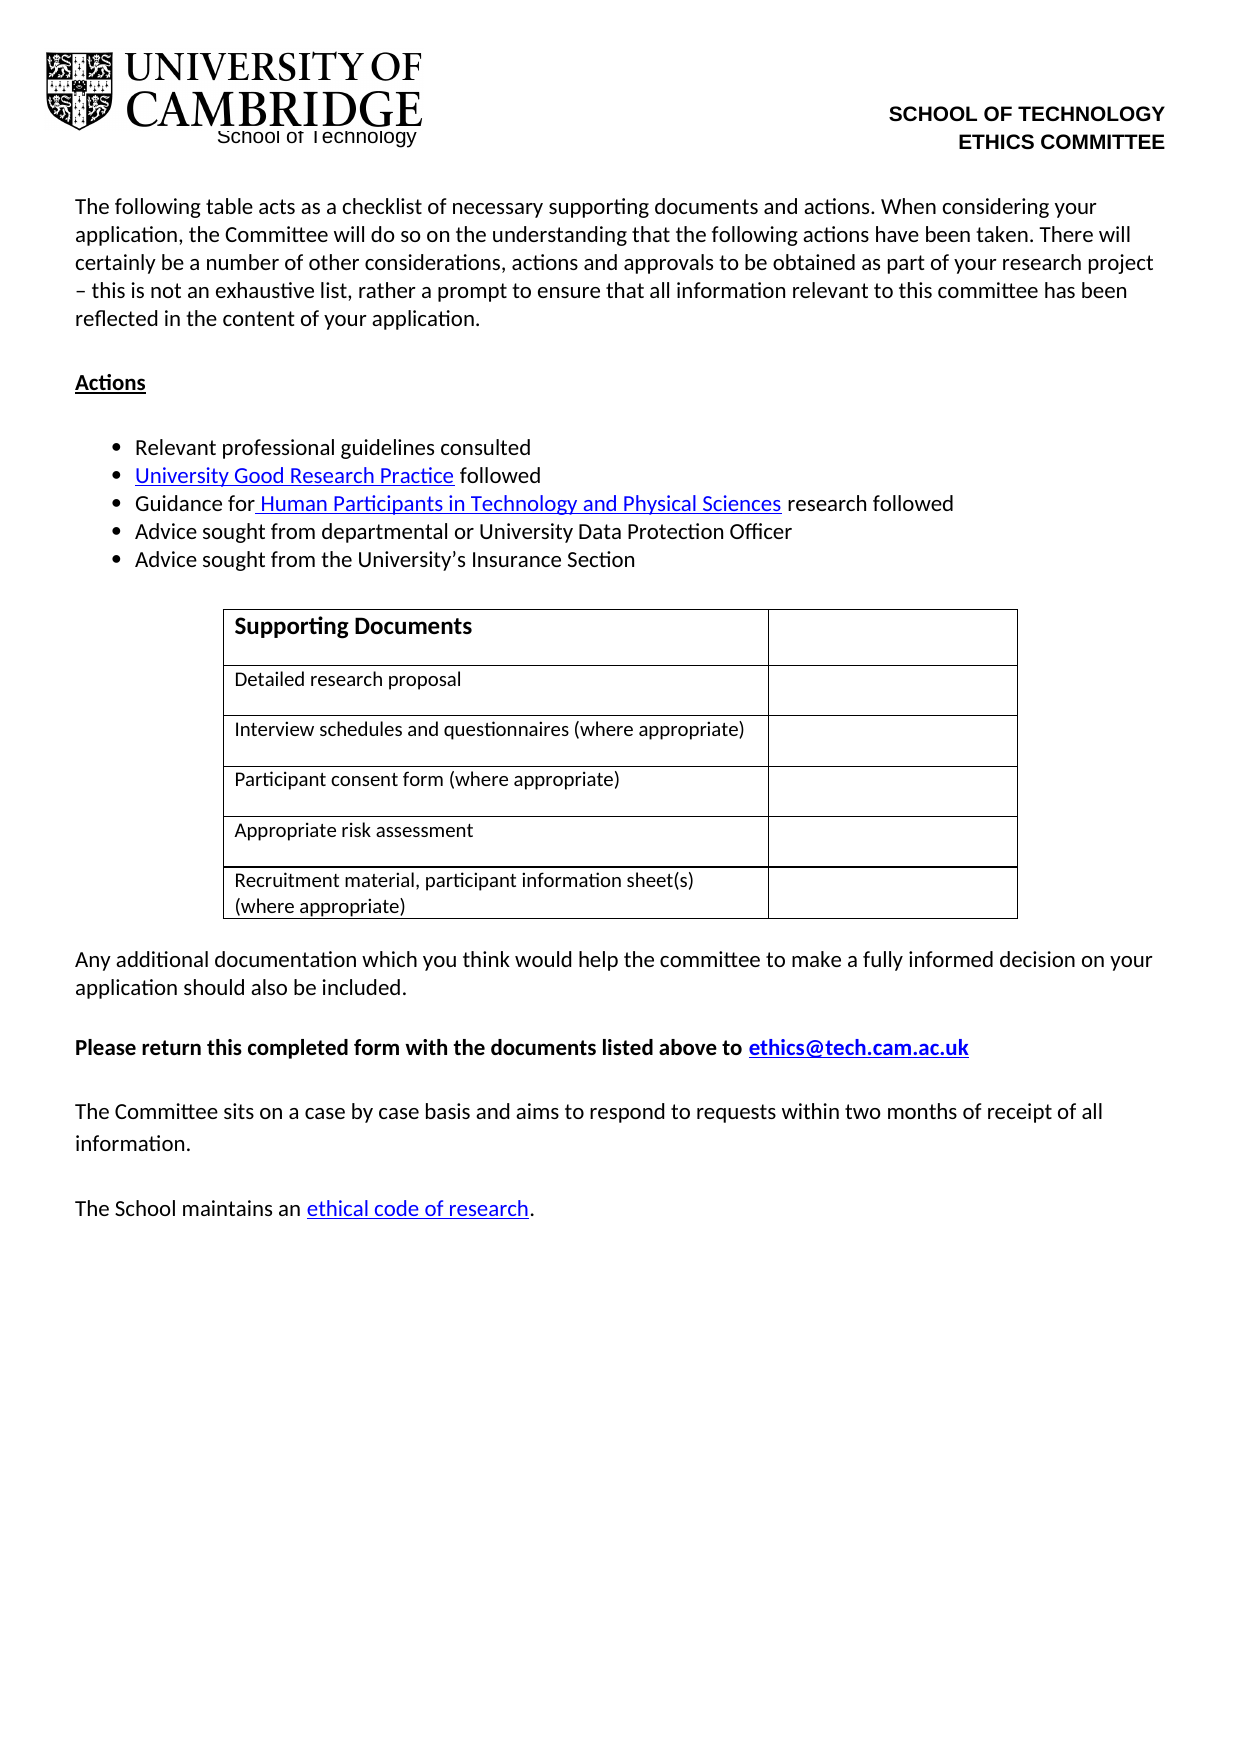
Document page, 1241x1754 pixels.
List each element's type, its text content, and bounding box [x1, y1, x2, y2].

text The following table acts as a checklist of necessary supporting documents and actions. When considering your application, the Committee will do so on the understanding that the following actions have been taken. There will certainly be a number of other considerations, actions and approvals to be obtained as part of your research project – this is not an exhaustive list, rather a prompt to ensure that all information relevant to this committee has been reflected in the content of your application. [75, 192, 1165, 332]
text Any additional documentation which you think would help the committee to make a fully informed decision on your application should also be included. [75, 945, 1165, 1001]
table_cell Recruitment material, participant information sheet(s) (where appropriate) [224, 868, 768, 918]
list Advice sought from departmental or University Data Protection Officer [112, 517, 1165, 545]
table_header [769, 610, 1017, 665]
table_cell Participant consent form (where appropriate) [224, 767, 768, 816]
table_cell [769, 868, 1017, 918]
text The School maintains an ethical code of research. [75, 1194, 1165, 1222]
text The Committee sits on a case by case basis and aims to respond to requests within two months of receipt of all information. [75, 1097, 1165, 1157]
list University Good Research Practice followed [112, 461, 1165, 489]
table_cell Detailed research proposal [224, 666, 768, 715]
list Relevant professional guidelines consulted [112, 433, 1165, 461]
table_cell Appropriate risk assessment [224, 817, 768, 866]
list Guidance for Human Participants in Technology and Physical Sciences research followed [112, 489, 1165, 517]
list Advice sought from the University’s Insurance Section [112, 545, 1165, 573]
table_cell [769, 666, 1017, 715]
text Actions [75, 368, 1165, 396]
picture [43, 48, 425, 130]
table_cell [769, 767, 1017, 816]
table_cell [769, 817, 1017, 866]
table_header Supporting Documents [224, 610, 768, 665]
text Please return this completed form with the documents listed above to ethics@tech.cam.ac.uk [75, 1033, 1165, 1061]
table_cell Interview schedules and questionnaires (where appropriate) [224, 716, 768, 766]
table_cell [769, 716, 1017, 766]
